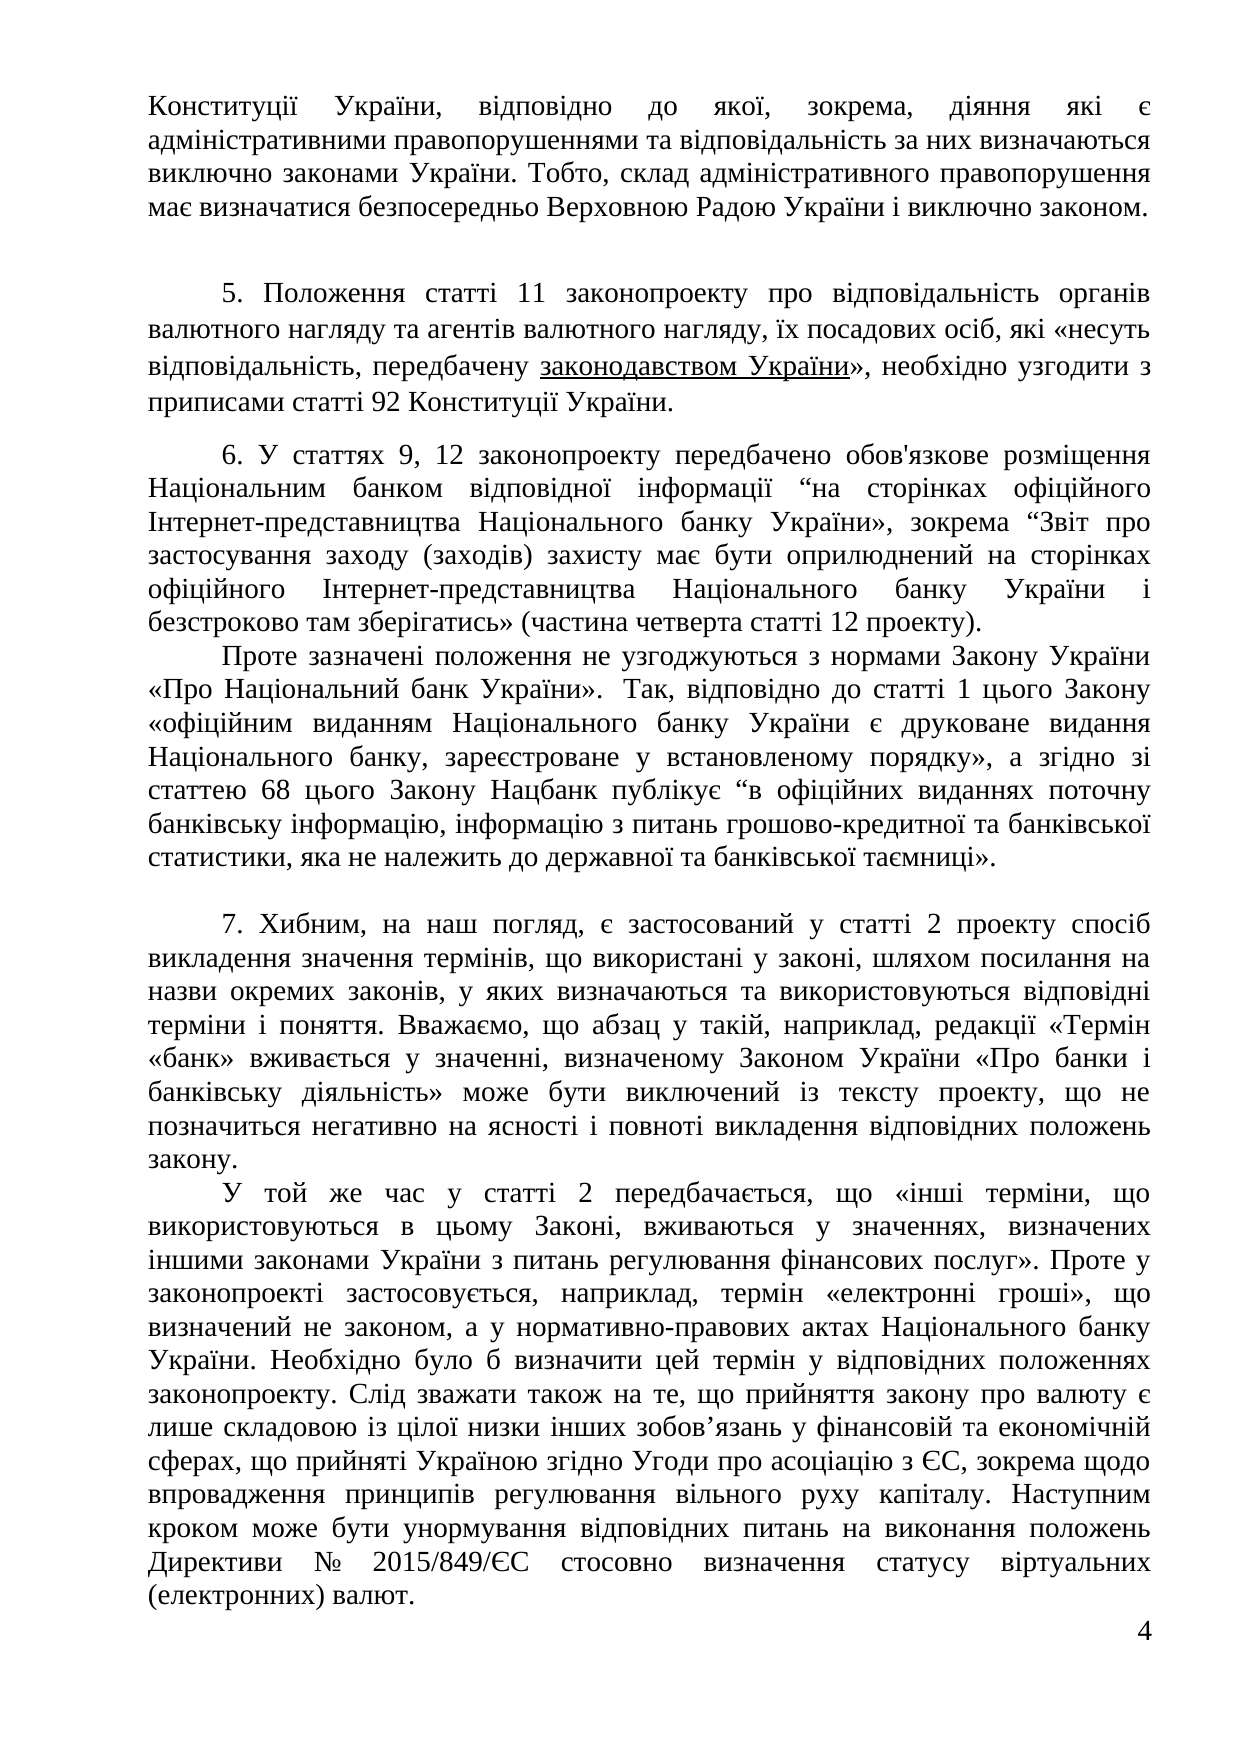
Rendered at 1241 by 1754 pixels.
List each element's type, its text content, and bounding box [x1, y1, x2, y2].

text 7. Хибним, на наш погляд, є застосований у статті 2 проекту спосіб викладення значення термінів, що використані у законі, шляхом посилання на назви окремих законів, у яких визначаються та використовуються відповідні терміни і поняття. Вважаємо, що абзац у такій, наприклад, редакції «Термін «банк» вживається у значенні, визначеному Законом України «Про банки і банківську діяльність» може бути виключений із тексту проекту, що не позначиться негативно на ясності і повноті викладення відповідних положень закону. [148, 906, 1152, 1175]
text У той же час у статті 2 передбачається, що «інші терміни, що використовуються в цьому Законі, вживаються у значеннях, визначених іншими законами України з питань регулювання фінансових послуг». Проте у законопроекті застосовується, наприклад, термін «електронні гроші», що визначений не законом, а у нормативно-правових актах Національного банку України. Необхідно було б визначити цей термін у відповідних положеннях законопроекту. Слід зважати також на те, що прийняття закону про валюту є лише складовою із цілої низки інших зобов’язань у фінансовій та економічній сферах, що прийняті Україною згідно Угоди про асоціацію з ЄС, зокрема щодо впровадження принципів регулювання вільного руху капіталу. Наступним кроком може бути унормування відповідних питань на виконання положень Директиви № 2015/849/ЄС стосовно визначення статусу віртуальних (електронних) валют. [148, 1175, 1152, 1611]
text 6. У статтях 9, 12 законопроекту передбачено обов'язкове розміщення Національним банком відповідної інформації “на сторінках офіційного Інтернет-представництва Національного банку України», зокрема “Звіт про застосування заходу (заходів) захисту має бути оприлюднений на сторінках офіційного Інтернет-представництва Національного банку України і безстроково там зберігатись» (частина четверта статті 12 проекту). [148, 437, 1152, 638]
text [148, 88, 1152, 223]
text Проте зазначені положення не узгоджуються з нормами Закону України «Про Національний банк України». Так, відповідно до статті 1 цього Закону «офіційним виданням Національного банку України є друковане видання Національного банку, зареєстроване у встановленому порядку», а згідно зі статтею 68 цього Закону Нацбанк публікує “в офіційних виданнях поточну банківську інформацію, інформацію з питань грошово-кредитної та банківської статистики, яка не належить до державної та банківської таємниці». [148, 638, 1152, 873]
text 5. Положення статті 11 законопроекту про відповідальність органів валютного нагляду та агентів валютного нагляду, їх посадових осіб, які «несуть відповідальність, передбачену законодавством України», необхідно узгодити з приписами статті 92 Конституції України. [148, 276, 1152, 417]
